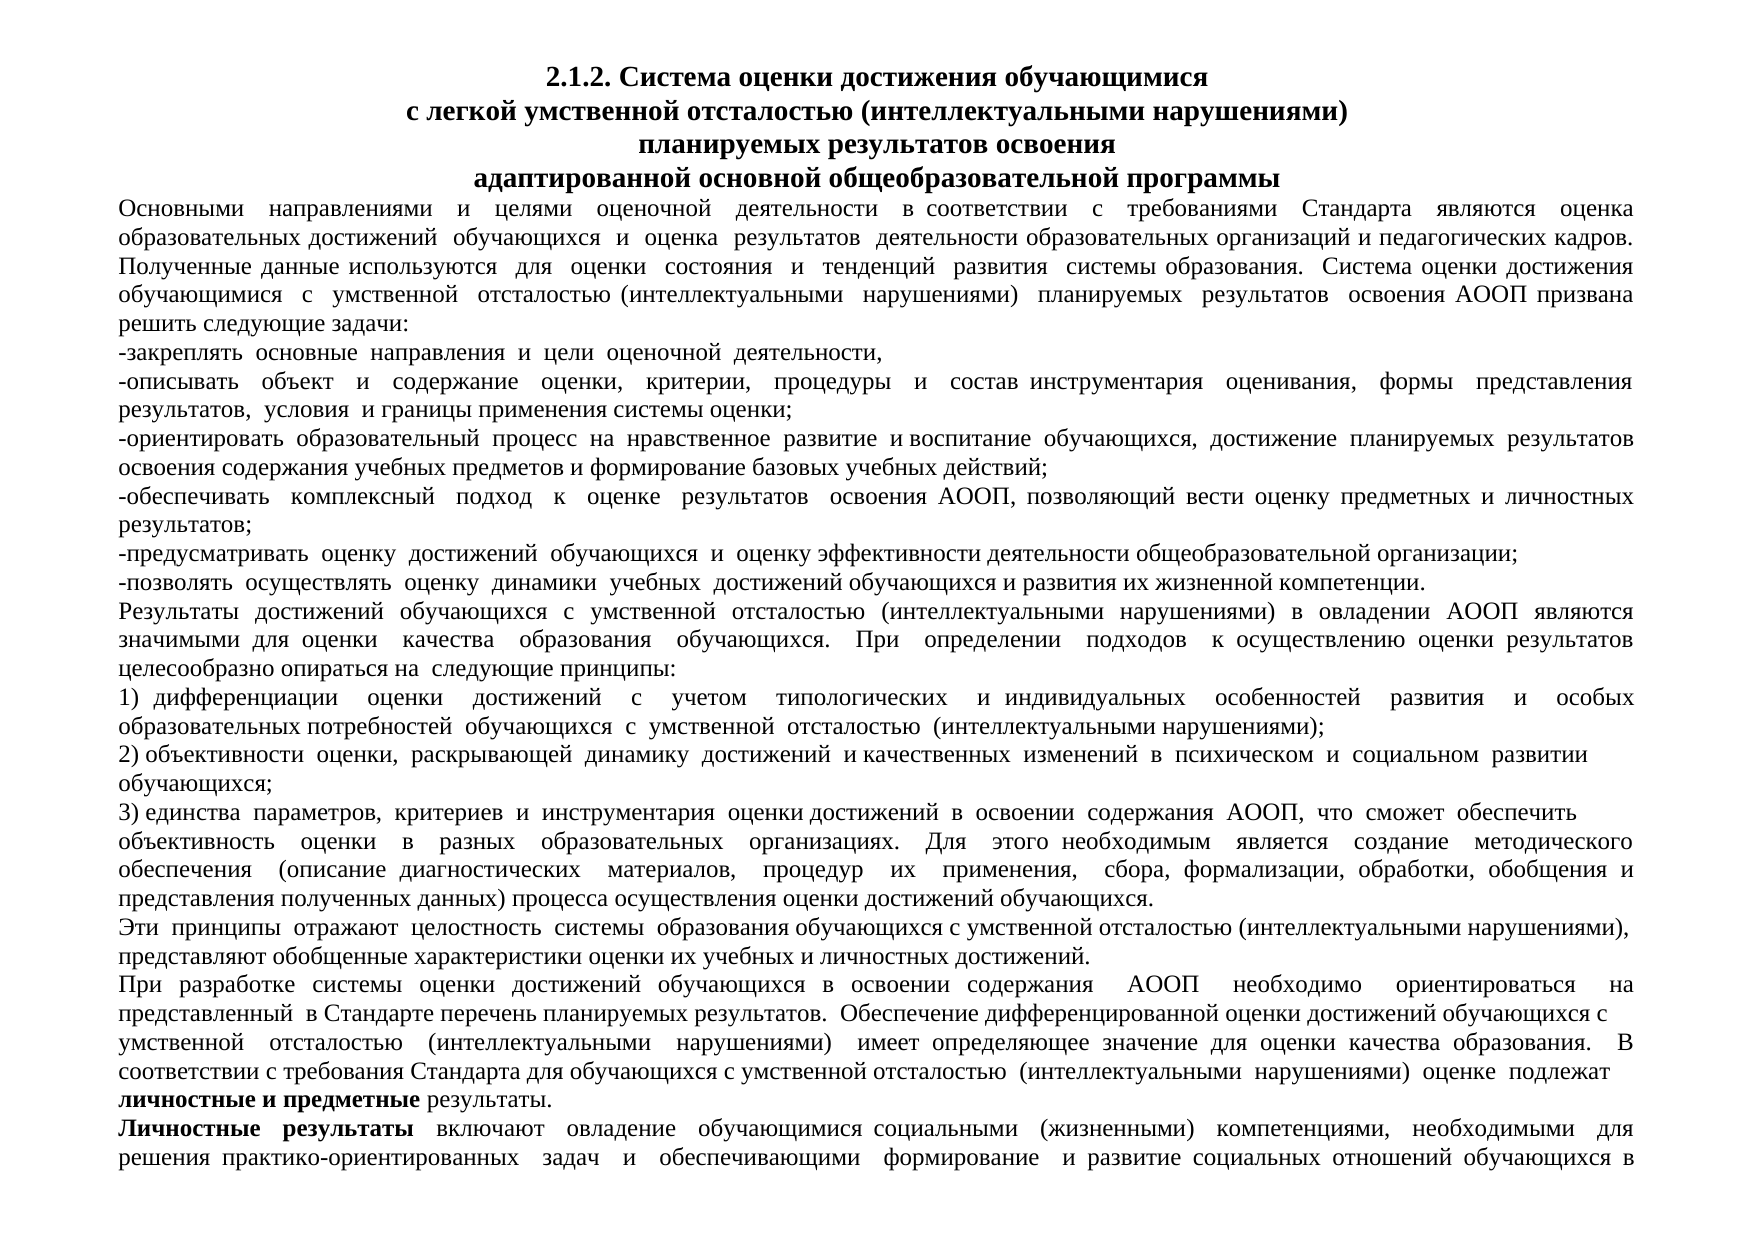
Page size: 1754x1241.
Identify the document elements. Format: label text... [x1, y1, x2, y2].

text личностные и предметные результаты. [118, 1084, 1636, 1113]
text с легкой умственной отсталостью (интеллектуальными нарушениями) [118, 93, 1636, 126]
text планируемых результатов освоения [118, 126, 1636, 160]
text -закреплять основные направления и цели оценочной деятельности, [118, 337, 1636, 366]
text -обеспечивать комплексный подход к оценке результатов освоения АООП, позволяющий вести оценку предметных и личностных результатов; [118, 481, 1636, 538]
text -позволять осуществлять оценку динамики учебных достижений обучающихся и развития их жизненной компетенции. [118, 567, 1636, 596]
text При разработке системы оценки достижений обучающихся в освоении содержания АООП необходимо ориентироваться на представленный в Стандарте перечень планируемых результатов. Обеспечение дифференцированной оценки достижений обучающихся с [118, 969, 1636, 1027]
text объективность оценки в разных образовательных организациях. Для этого необходимым является создание методического обеспечения (описание диагностических материалов, процедур их применения, сбора, формализации, обработки, обобщения и представления полученных данных) процесса осуществления оценки достижений обучающихся. [118, 826, 1636, 912]
text обучающихся; [118, 768, 1636, 797]
text -предусматривать оценку достижений обучающихся и оценку эффективности деятельности общеобразовательной организации; [118, 538, 1636, 567]
text 3) единства параметров, критериев и инструментария оценки достижений в освоении содержания АООП, что сможет обеспечить [118, 797, 1636, 826]
text представляют обобщенные характеристики оценки их учебных и личностных достижений. [118, 941, 1636, 969]
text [118, 1113, 1636, 1171]
text адаптированной основной общеобразовательной программы [118, 160, 1636, 193]
text 1) дифференциации оценки достижений с учетом типологических и индивидуальных особенностей развития и особых образовательных потребностей обучающихся с умственной отсталостью (интеллектуальными нарушениями); [118, 682, 1636, 739]
text умственной отсталостью (интеллектуальными нарушениями) имеет определяющее значение для оценки качества образования. В соответствии с требования Стандарта для обучающихся с умственной отсталостью (интеллектуальными нарушениями) оценке подлежат [118, 1027, 1636, 1084]
text -описывать объект и содержание оценки, критерии, процедуры и состав инструментария оценивания, формы представления результатов, условия и границы применения системы оценки; [118, 366, 1636, 423]
text Основными направлениями и целями оценочной деятельности в соответствии с требованиями Стандарта являются оценка образовательных достижений обучающихся и оценка результатов деятельности образовательных организаций и педагогических кадров. Полученные данные используются для оценки состояния и тенденций развития системы образования. Система оценки достижения обучающимися с умственной отсталостью (интеллектуальными нарушениями) планируемых результатов освоения АООП призвана решить следующие задачи: [118, 193, 1636, 337]
text 2.1.2. Система оценки достижения обучающимися [118, 59, 1636, 93]
text Эти принципы отражают целостность системы образования обучающихся с умственной отсталостью (интеллектуальными нарушениями), [118, 912, 1636, 941]
text Результаты достижений обучающихся с умственной отсталостью (интеллектуальными нарушениями) в овладении АООП являются значимыми для оценки качества образования обучающихся. При определении подходов к осуществлению оценки результатов целесообразно опираться на следующие принципы: [118, 596, 1636, 682]
text 2) объективности оценки, раскрывающей динамику достижений и качественных изменений в психическом и социальном развитии [118, 739, 1636, 768]
text -ориентировать образовательный процесс на нравственное развитие и воспитание обучающихся, достижение планируемых результатов освоения содержания учебных предметов и формирование базовых учебных действий; [118, 423, 1636, 481]
